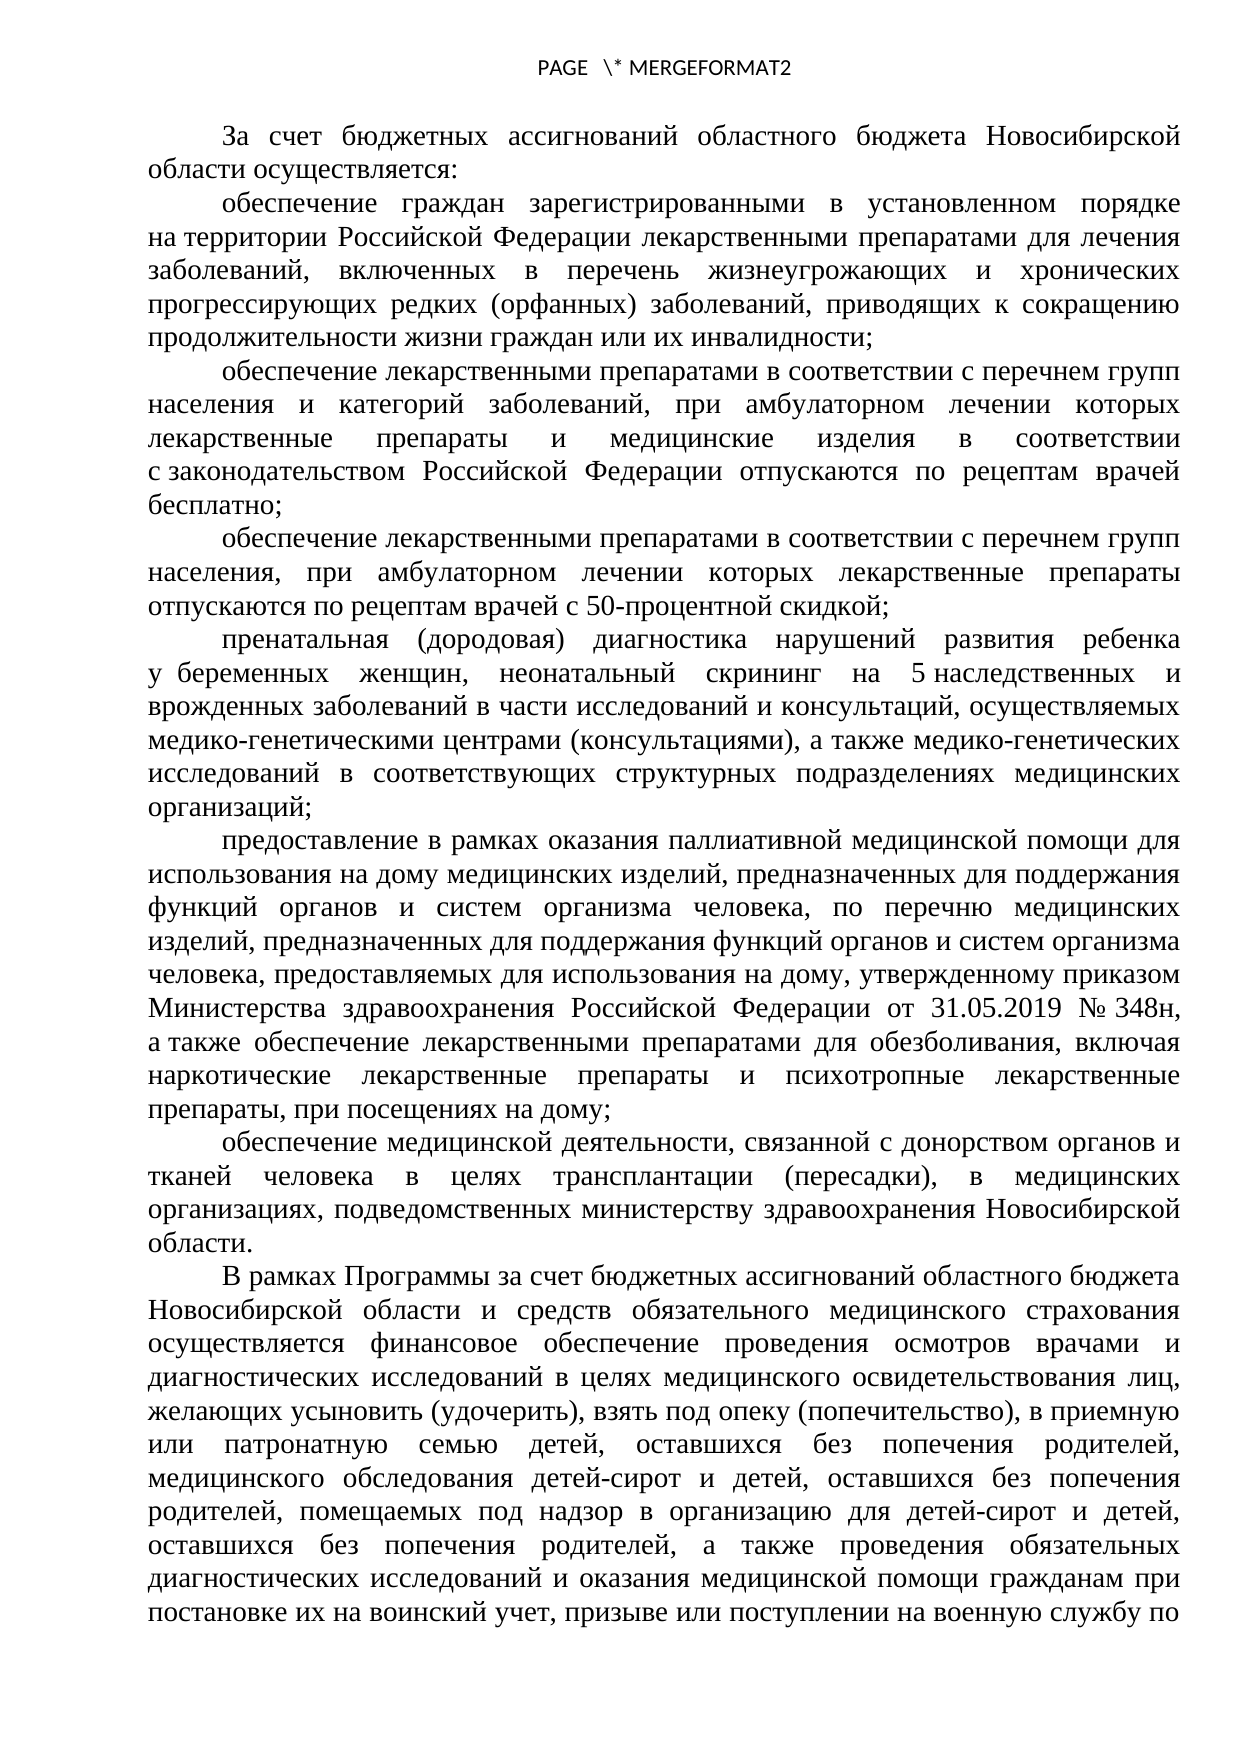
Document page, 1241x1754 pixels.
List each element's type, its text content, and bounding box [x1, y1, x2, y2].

text обеспечение медицинской деятельности, связанной с донорством органов и тканей человека в целях трансплантации (пересадки), в медицинских организациях, подведомственных министерству здравоохранения Новосибирской области. [148, 1124, 1181, 1258]
text обеспечение лекарственными препаратами в соответствии с перечнем групп населения и категорий заболеваний, при амбулаторном лечении которых лекарственные препараты и медицинские изделия в соответствии с законодательством Российской Федерации отпускаются по рецептам врачей бесплатно; [148, 353, 1181, 521]
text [148, 1258, 1181, 1627]
text За счет бюджетных ассигнований областного бюджета Новосибирской области осуществляется: [148, 118, 1181, 185]
text обеспечение лекарственными препаратами в соответствии с перечнем групп населения, при амбулаторном лечении которых лекарственные препараты отпускаются по рецептам врачей с 50-процентной скидкой; [148, 521, 1181, 621]
text пренатальная (дородовая) диагностика нарушений развития ребенка у беременных женщин, неонатальный скрининг на 5 наследственных и врожденных заболеваний в части исследований и консультаций, осуществляемых медико-генетическими центрами (консультациями), а также медико-генетических исследований в соответствующих структурных подразделениях медицинских организаций; [148, 621, 1181, 822]
text предоставление в рамках оказания паллиативной медицинской помощи для использования на дому медицинских изделий, предназначенных для поддержания функций органов и систем организма человека, по перечню медицинских изделий, предназначенных для поддержания функций органов и систем организма человека, предоставляемых для использования на дому, утвержденному приказом Министерства здравоохранения Российской Федерации от 31.05.2019 № 348н, а также обеспечение лекарственными препаратами для обезболивания, включая наркотические лекарственные препараты и психотропные лекарственные препараты, при посещениях на дому; [148, 822, 1181, 1124]
text обеспечение граждан зарегистрированными в установленном порядке на территории Российской Федерации лекарственными препаратами для лечения заболеваний, включенных в перечень жизнеугрожающих и хронических прогрессирующих редких (орфанных) заболеваний, приводящих к сокращению продолжительности жизни граждан или их инвалидности; [148, 185, 1181, 353]
